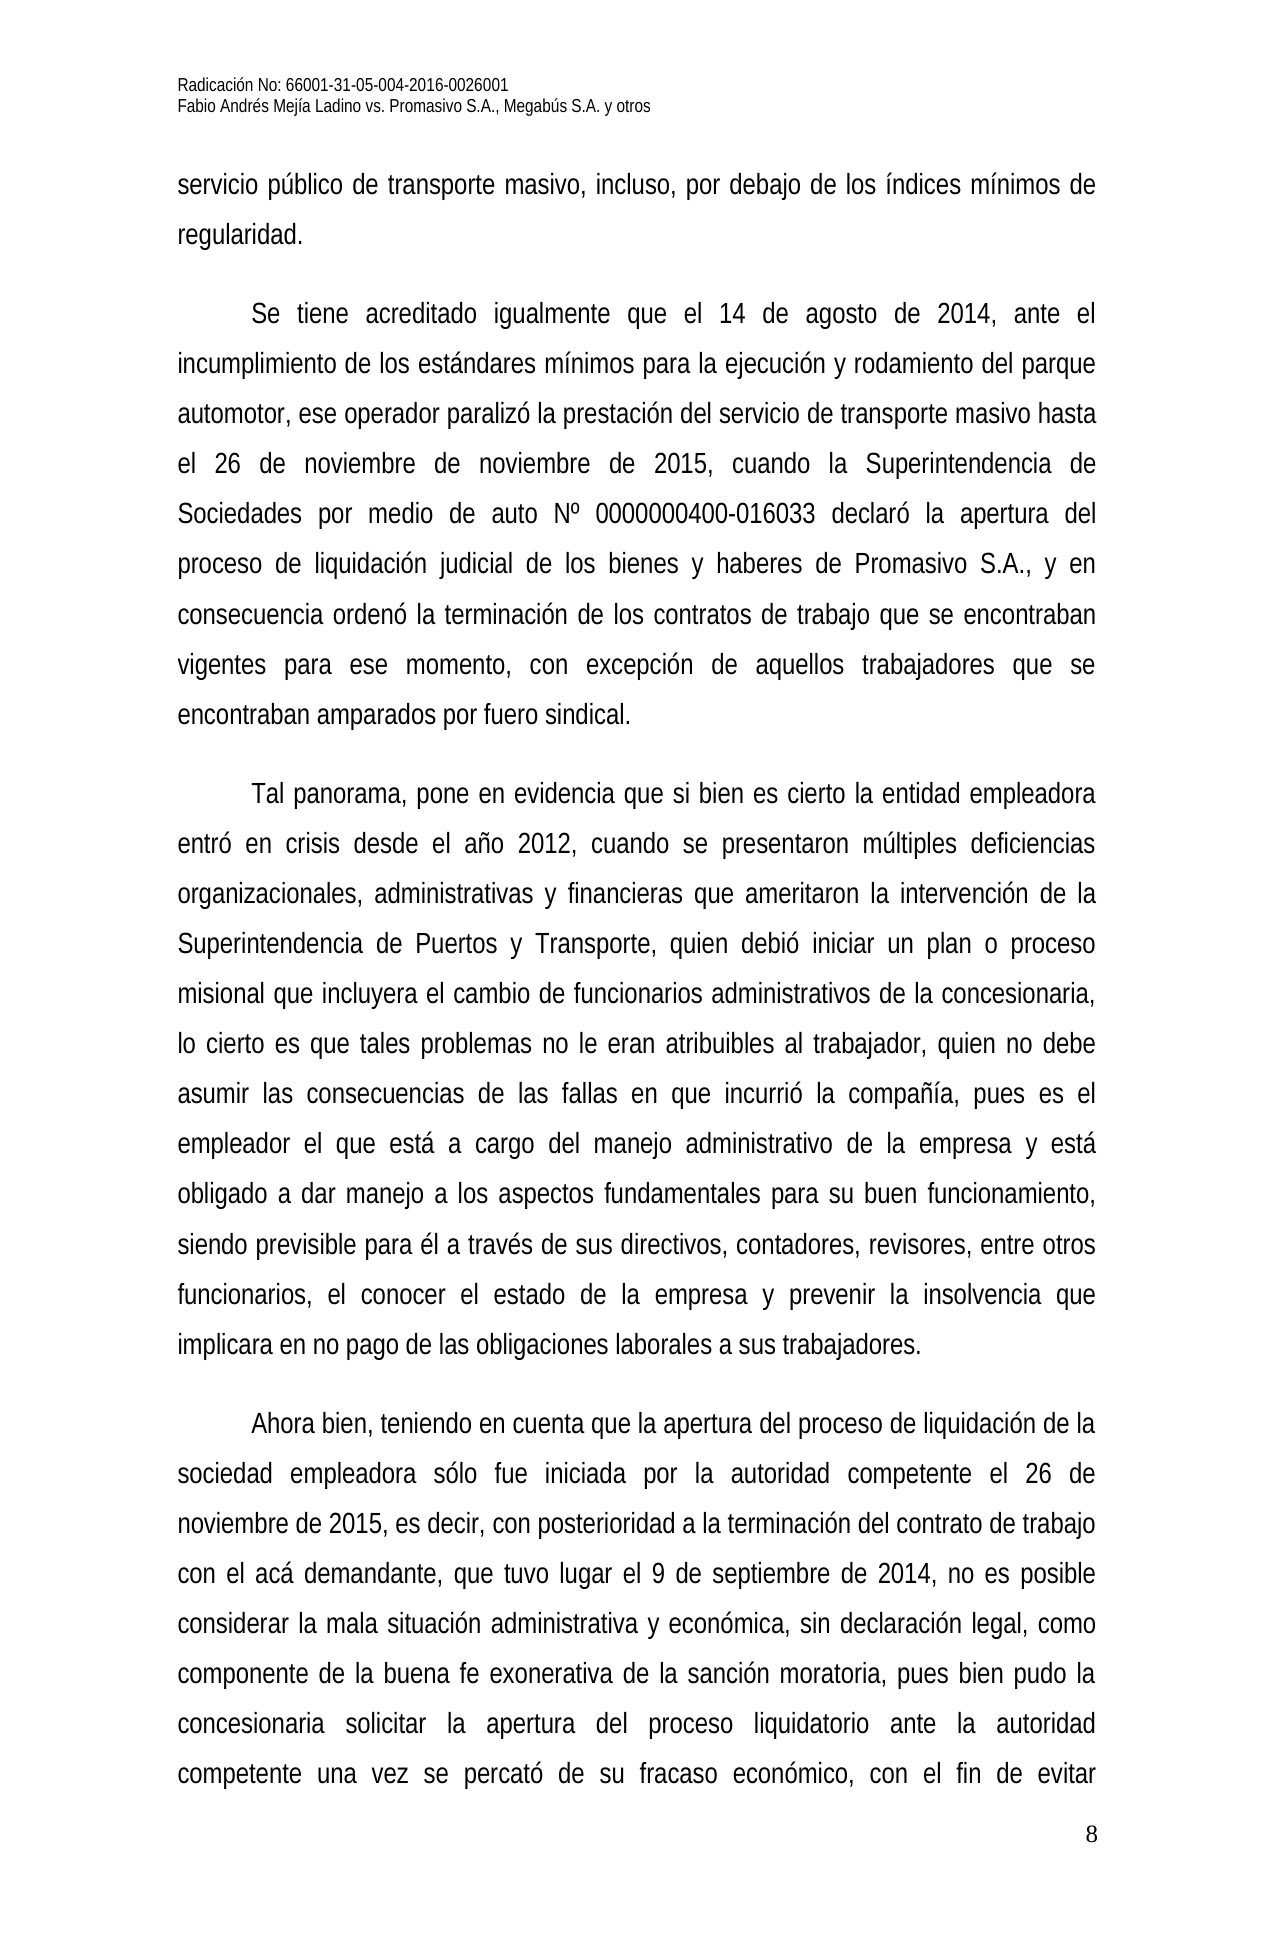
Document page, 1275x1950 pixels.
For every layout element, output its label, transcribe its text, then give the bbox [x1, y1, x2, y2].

text Tal panorama, pone en evidencia que si bien es cierto la entidad empleadora entró en crisis desde el año 2012, cuando se presentaron múltiples deficiencias organizacionales, administrativas y financieras que ameritaron la intervención de la Superintendencia de Puertos y Transporte, quien debió iniciar un plan o proceso misional que incluyera el cambio de funcionarios administrativos de la concesionaria, lo cierto es que tales problemas no le eran atribuibles al trabajador, quien no debe asumir las consecuencias de las fallas en que incurrió la compañía, pues es el empleador el que está a cargo del manejo administrativo de la empresa y está obligado a dar manejo a los aspectos fundamentales para su buen funcionamiento, siendo previsible para él a través de sus directivos, contadores, revisores, entre otros funcionarios, el conocer el estado de la empresa y prevenir la insolvencia que implicara en no pago de las obligaciones laborales a sus trabajadores. [177, 776, 1098, 1360]
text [177, 167, 1098, 251]
text Se tiene acreditado igualmente que el 14 de agosto de 2014, ante el incumplimiento de los estándares mínimos para la ejecución y rodamiento del parque automotor, ese operador paralizó la prestación del servicio de transporte masivo hasta el 26 de noviembre de noviembre de 2015, cuando la Superintendencia de Sociedades por medio de auto Nº 0000000400-016033 declaró la apertura del proceso de liquidación judicial de los bienes y haberes de Promasivo S.A., y en consecuencia ordenó la terminación de los contratos de trabajo que se encontraban vigentes para ese momento, con excepción de aquellos trabajadores que se encontraban amparados por fuero sindical. [177, 296, 1098, 730]
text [177, 1406, 1098, 1790]
